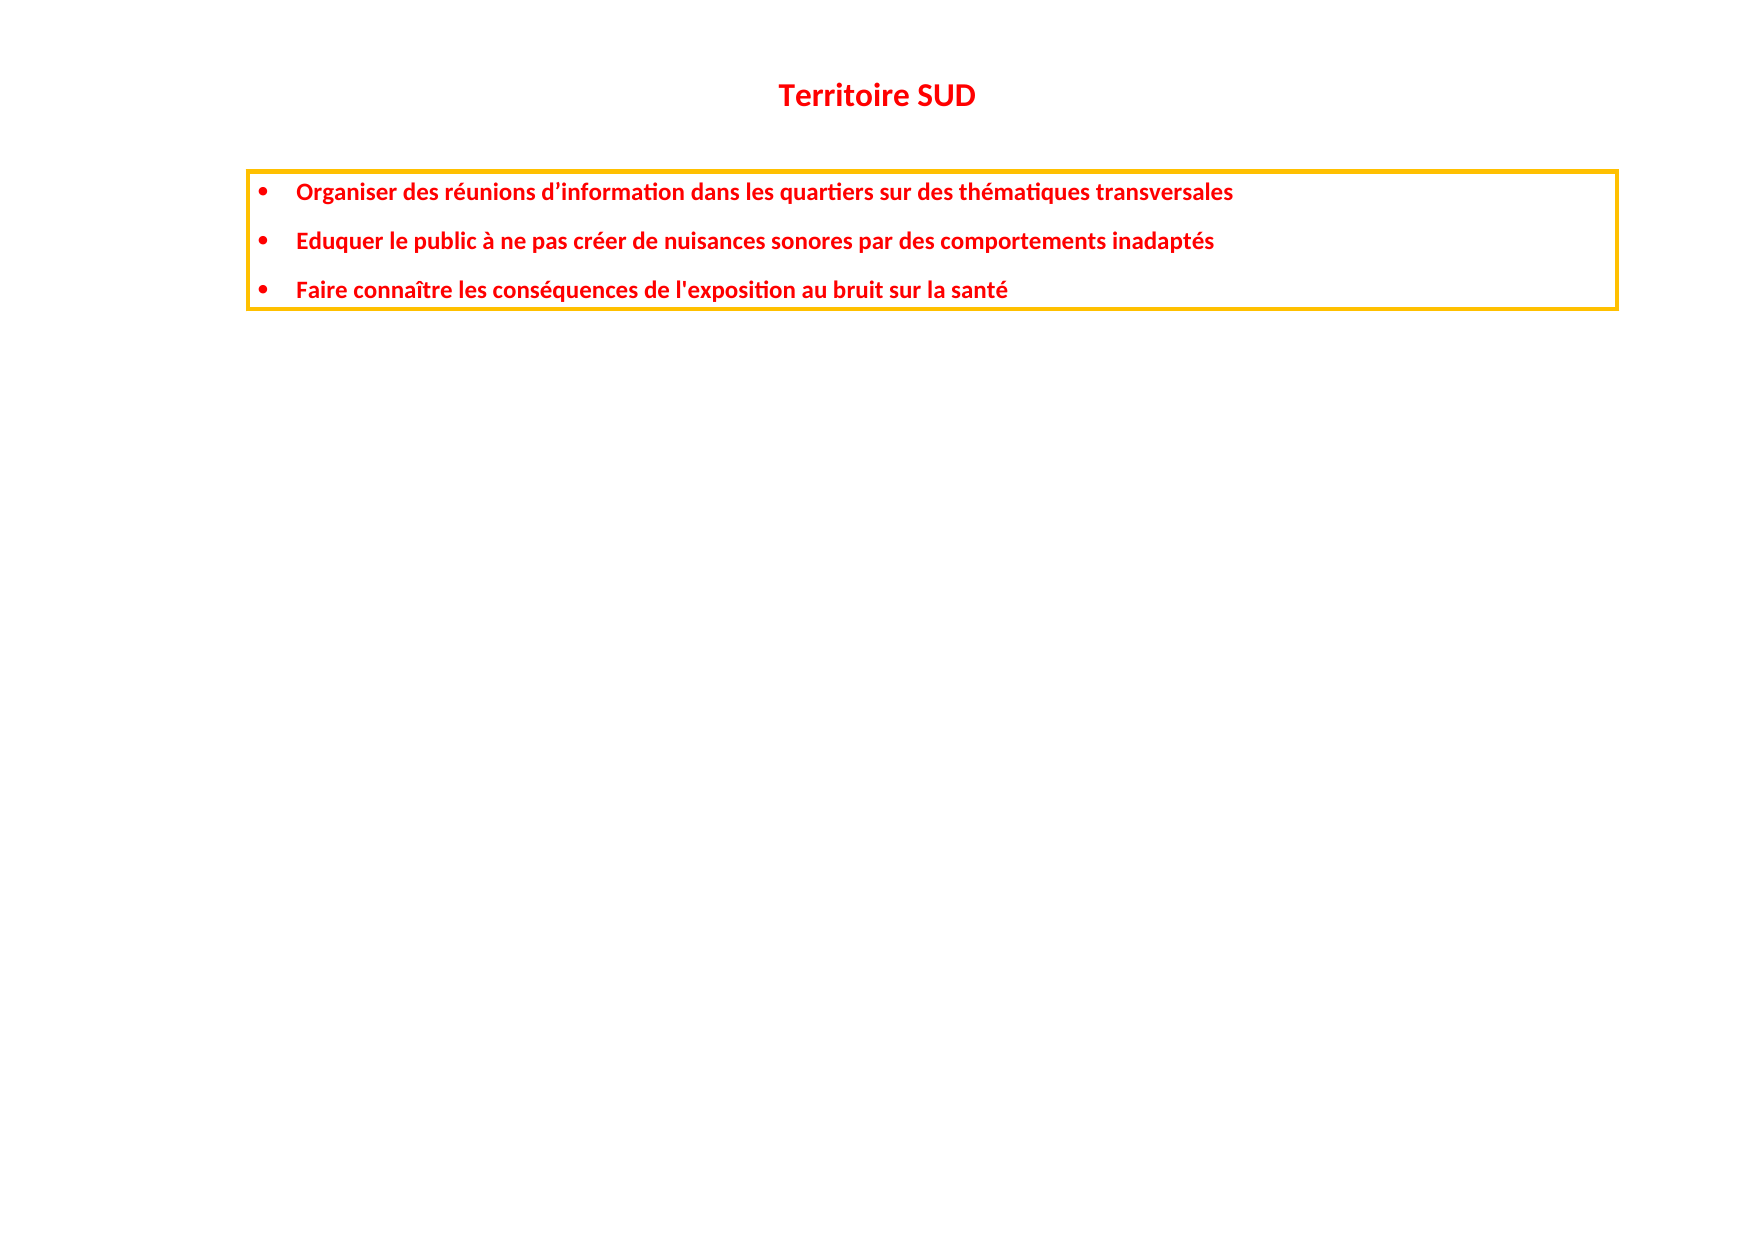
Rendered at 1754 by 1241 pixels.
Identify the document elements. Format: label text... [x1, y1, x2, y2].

list Organiser des réunions d’information dans les quartiers sur des thématiques transversales [250, 174, 1615, 207]
list Eduquer le public à ne pas créer de nuisances sonores par des comportements inadaptés [250, 218, 1615, 256]
list Faire connaître les conséquences de l'exposition au bruit sur la santé [250, 267, 1615, 307]
